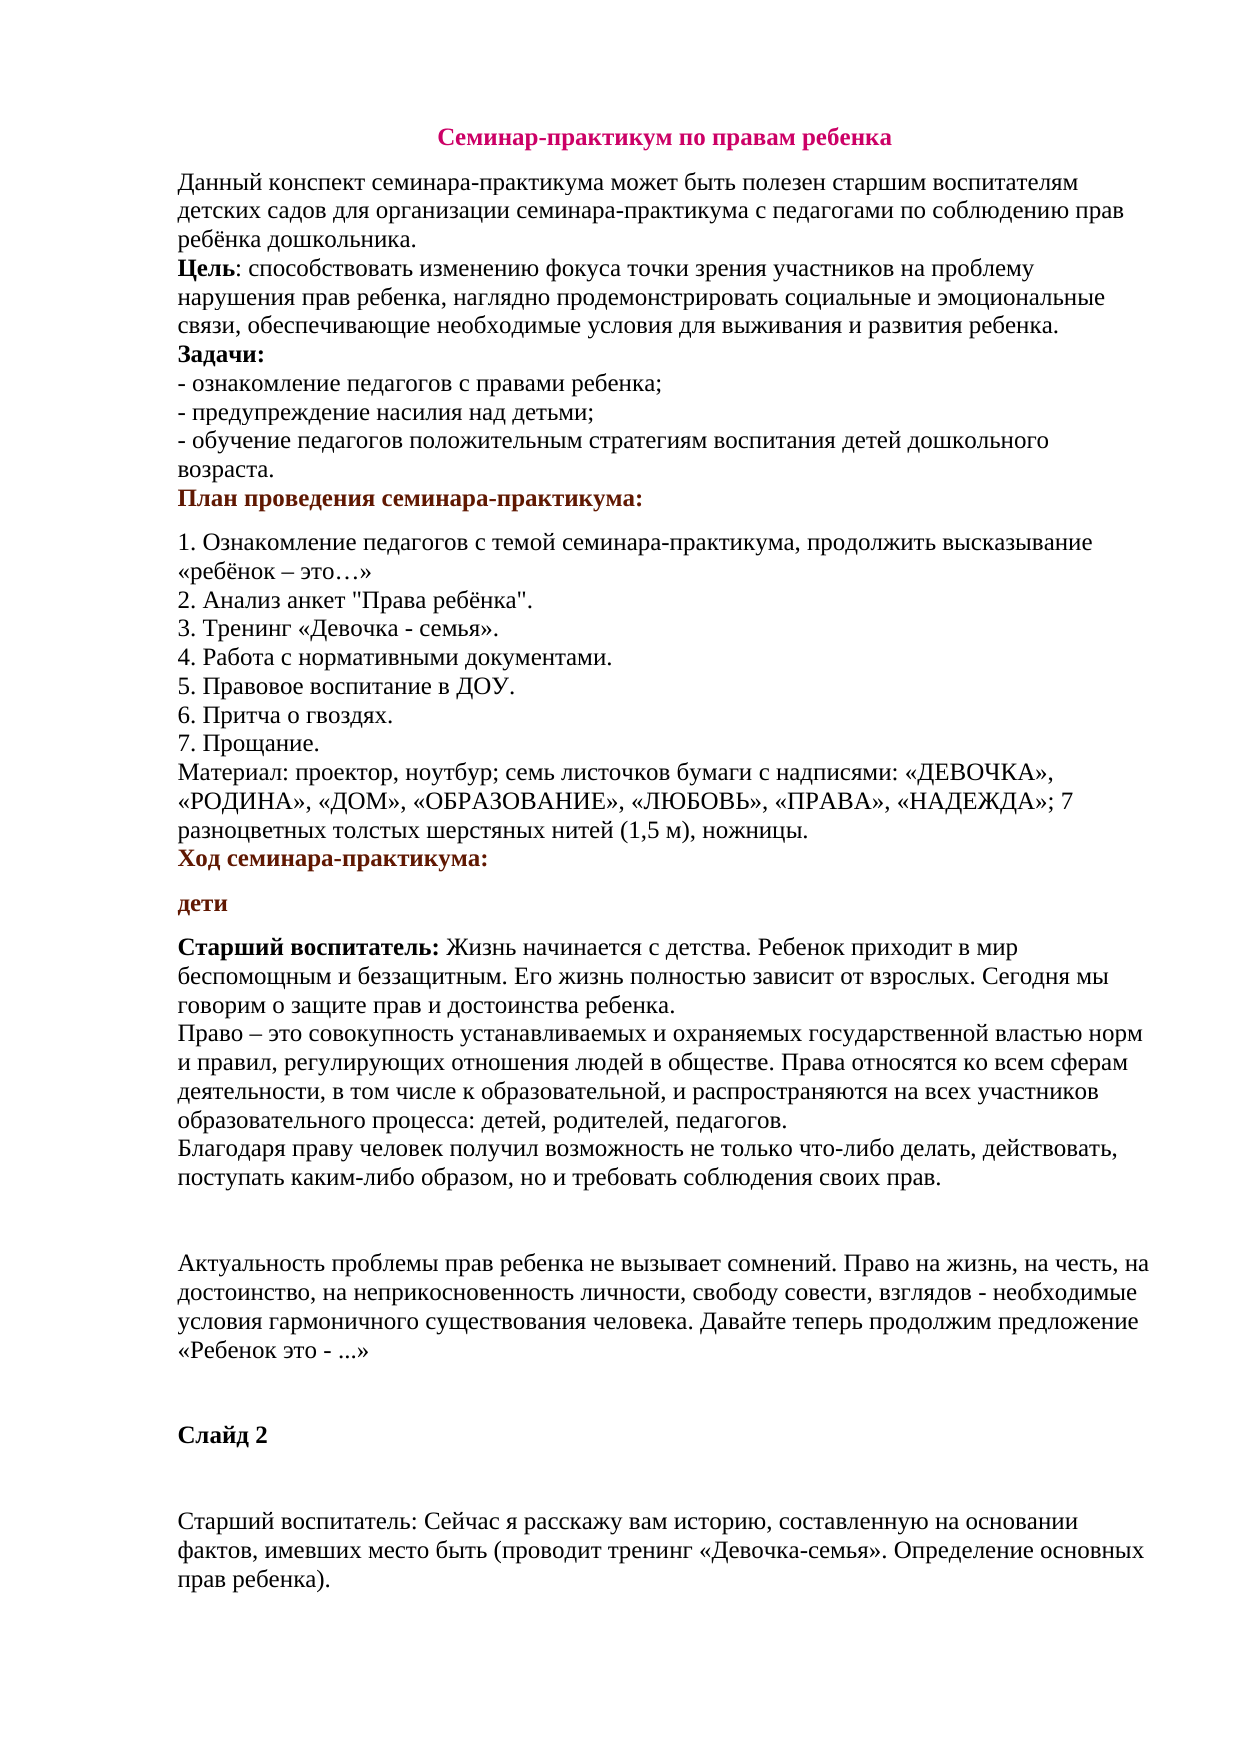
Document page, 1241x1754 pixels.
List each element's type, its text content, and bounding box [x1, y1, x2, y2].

text дети [177, 888, 1152, 917]
text 1. Ознакомление педагогов с темой семинара-практикума, продолжить высказывание «ребёнок – это…» 2. Анализ анкет "Права ребёнка". 3. Тренинг «Девочка - семья». 4. Работа с нормативными документами. 5. Правовое воспитание в ДОУ. 6. Притча о гвоздях. 7. Прощание. Материал: проектор, ноутбур; семь листочков бумаги с надписями: «ДЕВОЧКА», «РОДИНА», «ДОМ», «ОБРАЗОВАНИЕ», «ЛЮБОВЬ», «ПРАВА», «НАДЕЖДА»; 7 разноцветных толстых шерстяных нитей (1,5 м), ножницы. [177, 527, 1152, 843]
text Слайд 2 [177, 1420, 1152, 1449]
text План проведения семинара-практикума: [177, 483, 1152, 512]
text Семинар-практикум по правам ребенка [177, 118, 1152, 151]
text Старший воспитатель: Жизнь начинается с детства. Ребенок приходит в мир беспомощным и беззащитным. Его жизнь полностью зависит от взрослых. Сегодня мы говорим о защите прав и достоинства ребенка. Право – это совокупность устанавливаемых и охраняемых государственной властью норм и правил, регулирующих отношения людей в обществе. Права относятся ко всем сферам деятельности, в том числе к образовательной, и распространяются на всех участников образовательного процесса: детей, родителей, педагогов. Благодаря праву человек получил возможность не только что-либо делать, действовать, поступать каким-либо образом, но и требовать соблюдения своих прав. [177, 932, 1152, 1191]
text Актуальность проблемы прав ребенка не вызывает сомнений. Право на жизнь, на честь, на достоинство, на неприкосновенность личности, свободу совести, взглядов - необходимые условия гармоничного существования человека. Давайте теперь продолжим предложение «Ребенок это - ...» [177, 1220, 1152, 1391]
text Старший воспитатель: Сейчас я расскажу вам историю, составленную на основании фактов, имевших место быть (проводит тренинг «Девочка-семья». Определение основных прав ребенка). [177, 1478, 1152, 1593]
text Ход семинара-практикума: [177, 843, 1152, 872]
text Данный конспект семинара-практикума может быть полезен старшим воспитателям детских садов для организации семинара-практикума с педагогами по соблюдению прав ребёнка дошкольника. Цель: способствовать изменению фокуса точки зрения участников на проблему нарушения прав ребенка, наглядно продемонстрировать социальные и эмоциональные связи, обеспечивающие необходимые условия для выживания и развития ребенка. Задачи: - ознакомление педагогов с правами ребенка; - предупреждение насилия над детьми; - обучение педагогов положительным стратегиям воспитания детей дошкольного возраста. [177, 167, 1152, 483]
